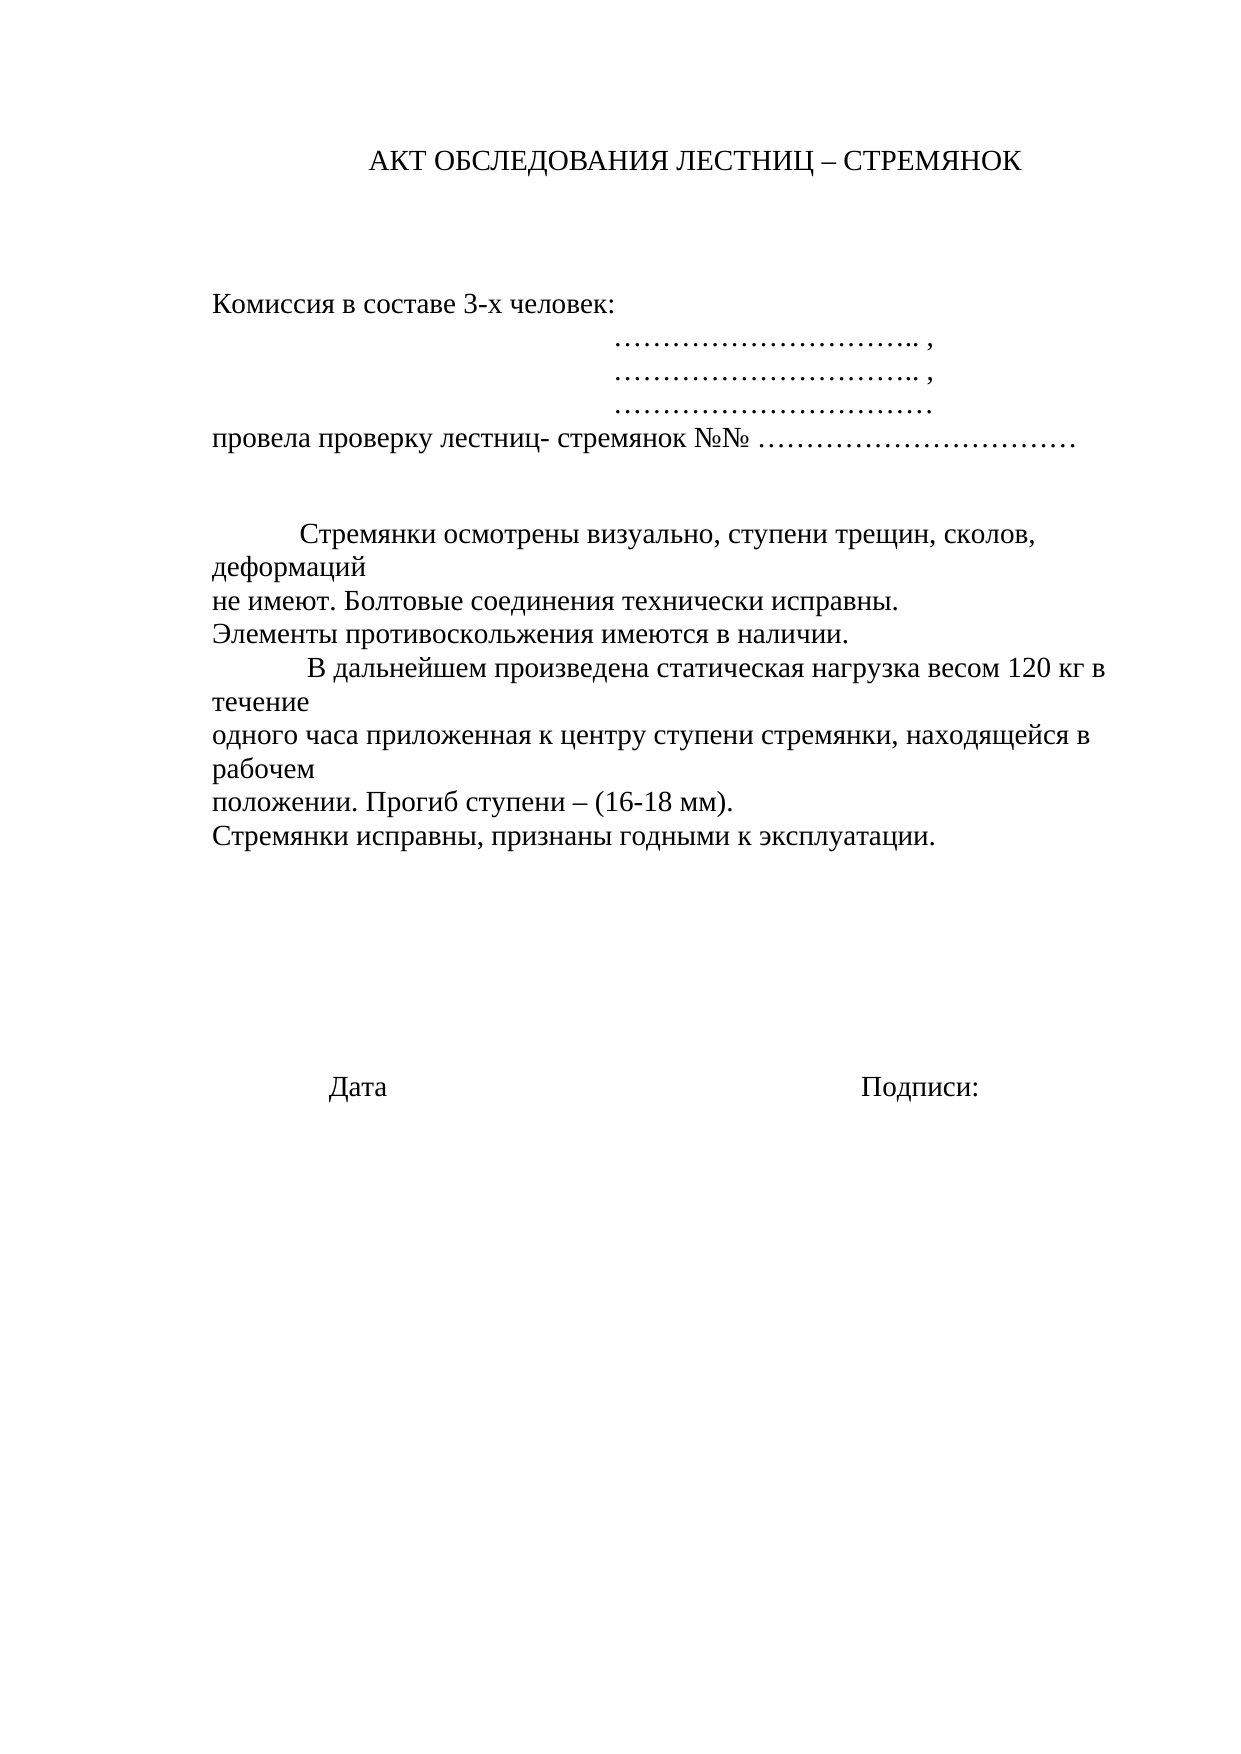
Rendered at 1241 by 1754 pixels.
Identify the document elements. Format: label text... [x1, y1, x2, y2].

text Дата Подписи: [212, 1069, 1122, 1103]
text …………………………… [212, 387, 1122, 420]
text Элементы противоскольжения имеются в наличии. [212, 617, 1122, 650]
text ………………………….. , [212, 353, 1122, 387]
text положении. Прогиб ступени – (16-18 мм). [212, 784, 1122, 818]
text провела проверку лестниц- стремянок №№ …………………………… [212, 420, 1122, 454]
text В дальнейшем произведена статическая нагрузка весом 120 кг в течение [212, 650, 1122, 717]
text одного часа приложенная к центру ступени стремянки, находящейся в рабочем [212, 717, 1122, 784]
text ………………………….. , [212, 319, 1122, 353]
text Стремянки осмотрены визуально, ступени трещин, сколов, деформаций [212, 516, 1122, 583]
text Комиссия в составе 3-х человек: [212, 286, 1122, 319]
subtitle АКТ ОБСЛЕДОВАНИЯ ЛЕСТНИЦ – СТРЕМЯНОК [268, 143, 1122, 177]
text Стремянки исправны, признаны годными к эксплуатации. [212, 818, 1122, 851]
text не имеют. Болтовые соединения технически исправны. [212, 583, 1122, 617]
